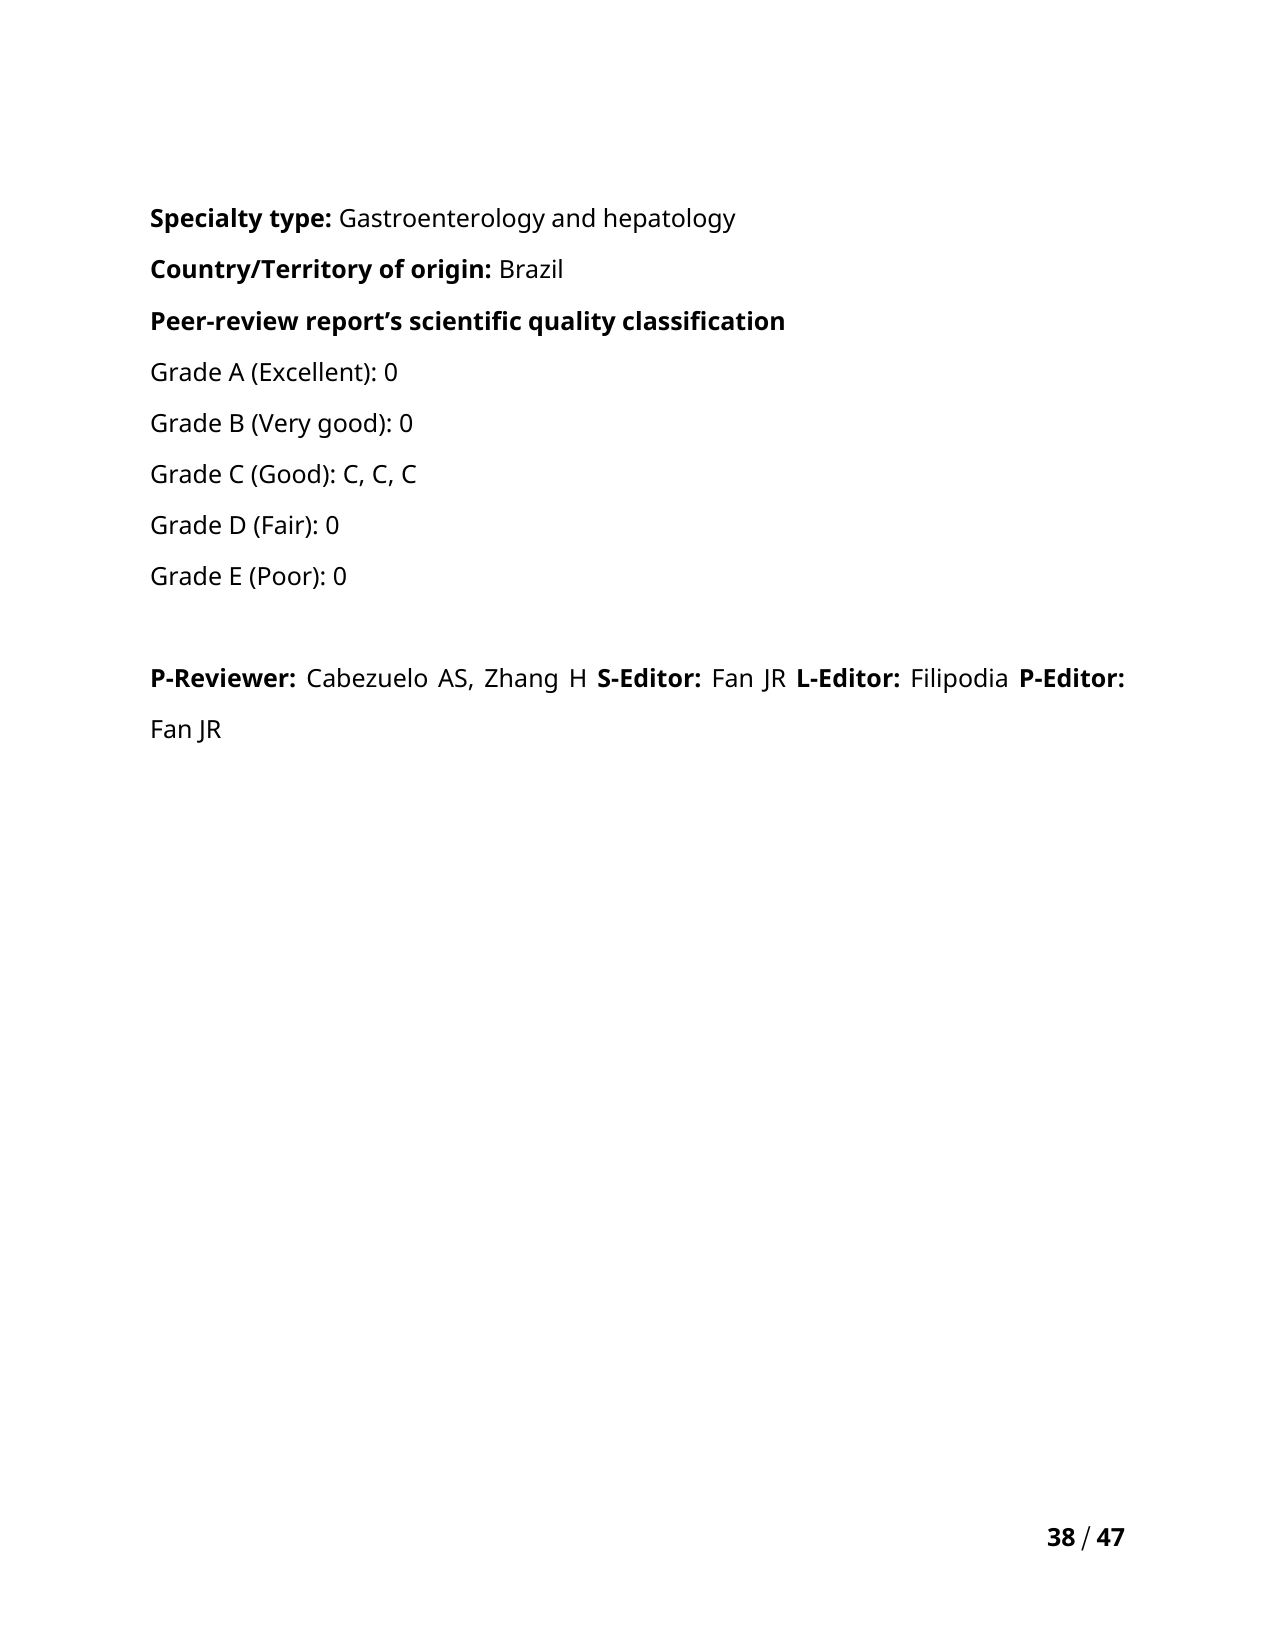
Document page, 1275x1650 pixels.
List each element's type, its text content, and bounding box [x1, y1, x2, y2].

text Specialty type: Gastroenterology and hepatology [150, 201, 1125, 235]
text Peer-review report’s scientific quality classification [150, 303, 1125, 337]
text Country/Territory of origin: Brazil [150, 252, 1125, 286]
text P-Reviewer: Cabezuelo AS, Zhang H S-Editor: Fan JR L-Editor: Filipodia P-Editor: Fan JR [150, 660, 1125, 746]
text Grade E (Poor): 0 [150, 558, 1125, 592]
text Grade C (Good): C, C, C [150, 456, 1125, 490]
text Grade B (Very good): 0 [150, 405, 1125, 439]
text Grade A (Excellent): 0 [150, 354, 1125, 388]
text Grade D (Fair): 0 [150, 507, 1125, 541]
